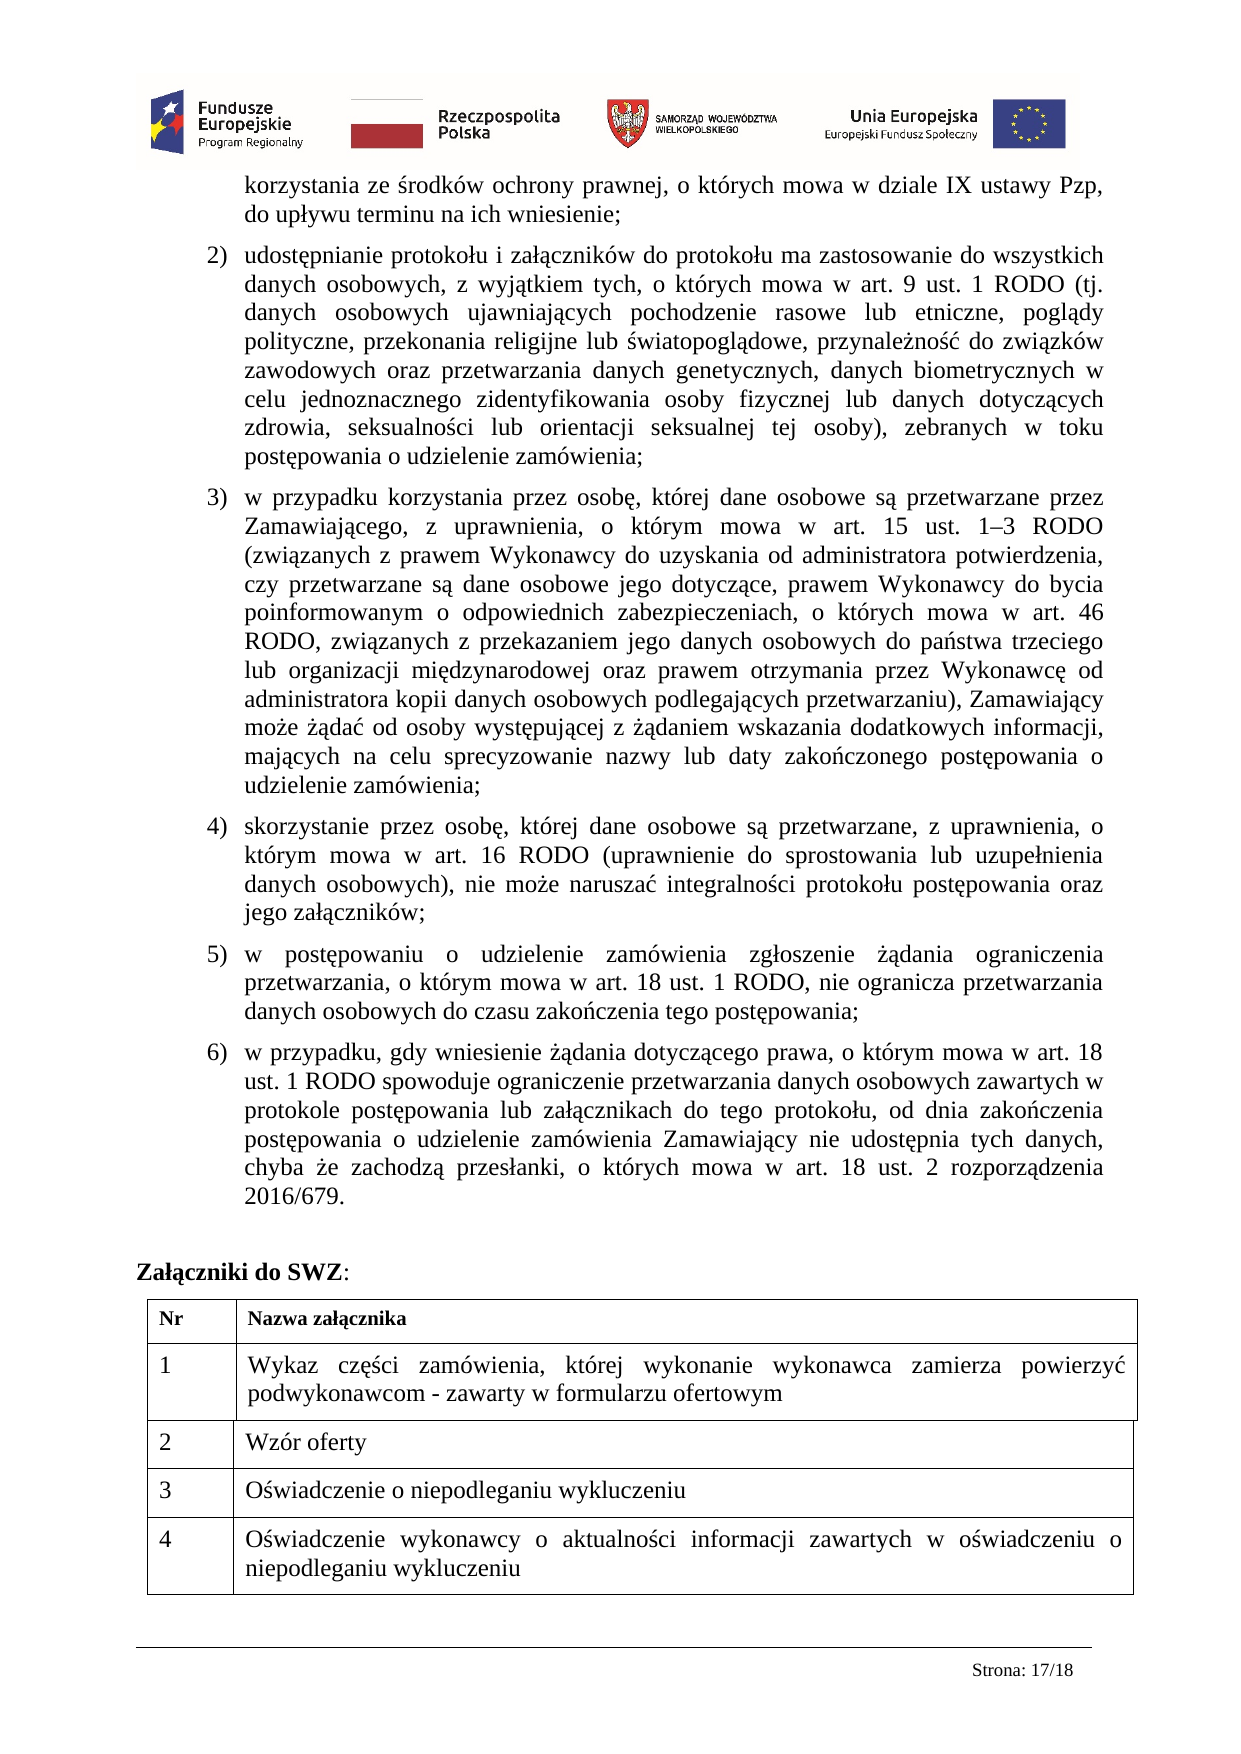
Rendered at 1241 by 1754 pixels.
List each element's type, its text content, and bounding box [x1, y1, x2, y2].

table_cell 2 [148, 1421, 233, 1468]
table_cell 3 [148, 1469, 233, 1517]
table_header Nr [148, 1300, 236, 1342]
table_cell Oświadczenie wykonawcy o aktualności informacji zawartych w oświadczeniu o niepodleganiu wykluczeniu [234, 1518, 1133, 1594]
table_cell Oświadczenie o niepodleganiu wykluczeniu [234, 1469, 1133, 1517]
subtitle udostępnianie protokołu i załączników do protokołu ma zastosowanie do wszystkich danych osobowych, z wyjątkiem tych, o których mowa w art. 9 ust. 1 RODO (tj. danych osobowych ujawniających pochodzenie rasowe lub etniczne, poglądy polityczne, przekonania religijne lub światopoglądowe, przynależność do związków zawodowych oraz przetwarzania danych genetycznych, danych biometrycznych w celu jednoznacznego zidentyfikowania osoby fizycznej lub danych dotyczących zdrowia, seksualności lub orientacji seksualnej tej osoby), zebranych w toku postępowania o udzielenie zamówienia; [207, 240, 1104, 470]
subtitle w przypadku korzystania przez osobę, której dane osobowe są przetwarzane przez Zamawiającego, z uprawnienia, o którym mowa w art. 15 ust. 1–3 RODO (związanych z prawem Wykonawcy do uzyskania od administratora potwierdzenia, czy przetwarzane są dane osobowe jego dotyczące, prawem Wykonawcy do bycia poinformowanym o odpowiednich zabezpieczeniach, o których mowa w art. 46 RODO, związanych z przekazaniem jego danych osobowych do państwa trzeciego lub organizacji międzynarodowej oraz prawem otrzymania przez Wykonawcę od administratora kopii danych osobowych podlegających przetwarzaniu), Zamawiający może żądać od osoby występującej z żądaniem wskazania dodatkowych informacji, mających na celu sprecyzowanie nazwy lub daty zakończonego postępowania o udzielenie zamówienia; [207, 482, 1104, 799]
table_cell 1 [148, 1344, 236, 1420]
table_header Nazwa załącznika [237, 1300, 1137, 1342]
table_cell Wykaz części zamówienia, której wykonanie wykonawca zamierza powierzyć podwykonawcom - zawarty w formularzu ofertowym [237, 1344, 1137, 1420]
picture [135, 73, 1081, 170]
table_cell 4 [148, 1518, 233, 1594]
subtitle w postępowaniu o udzielenie zamówienia zgłoszenie żądania ograniczenia przetwarzania, o którym mowa w art. 18 ust. 1 RODO, nie ogranicza przetwarzania danych osobowych do czasu zakończenia tego postępowania; [207, 939, 1104, 1025]
table_cell Wzór oferty [234, 1421, 1133, 1468]
subtitle w przypadku, gdy wniesienie żądania dotyczącego prawa, o którym mowa w art. 18 ust. 1 RODO spowoduje ograniczenie przetwarzania danych osobowych zawartych w protokole postępowania lub załącznikach do tego protokołu, od dnia zakończenia postępowania o udzielenie zamówienia Zamawiający nie udostępnia tych danych, chyba że zachodzą przesłanki, o których mowa w art. 18 ust. 2 rozporządzenia 2016/679. [207, 1037, 1104, 1210]
subtitle skorzystanie przez osobę, której dane osobowe są przetwarzane, z uprawnienia, o którym mowa w art. 16 RODO (uprawnienie do sprostowania lub uzupełnienia danych osobowych), nie może naruszać integralności protokołu postępowania oraz jego załączników; [207, 811, 1104, 926]
text Załączniki do SWZ: [136, 1257, 1104, 1286]
